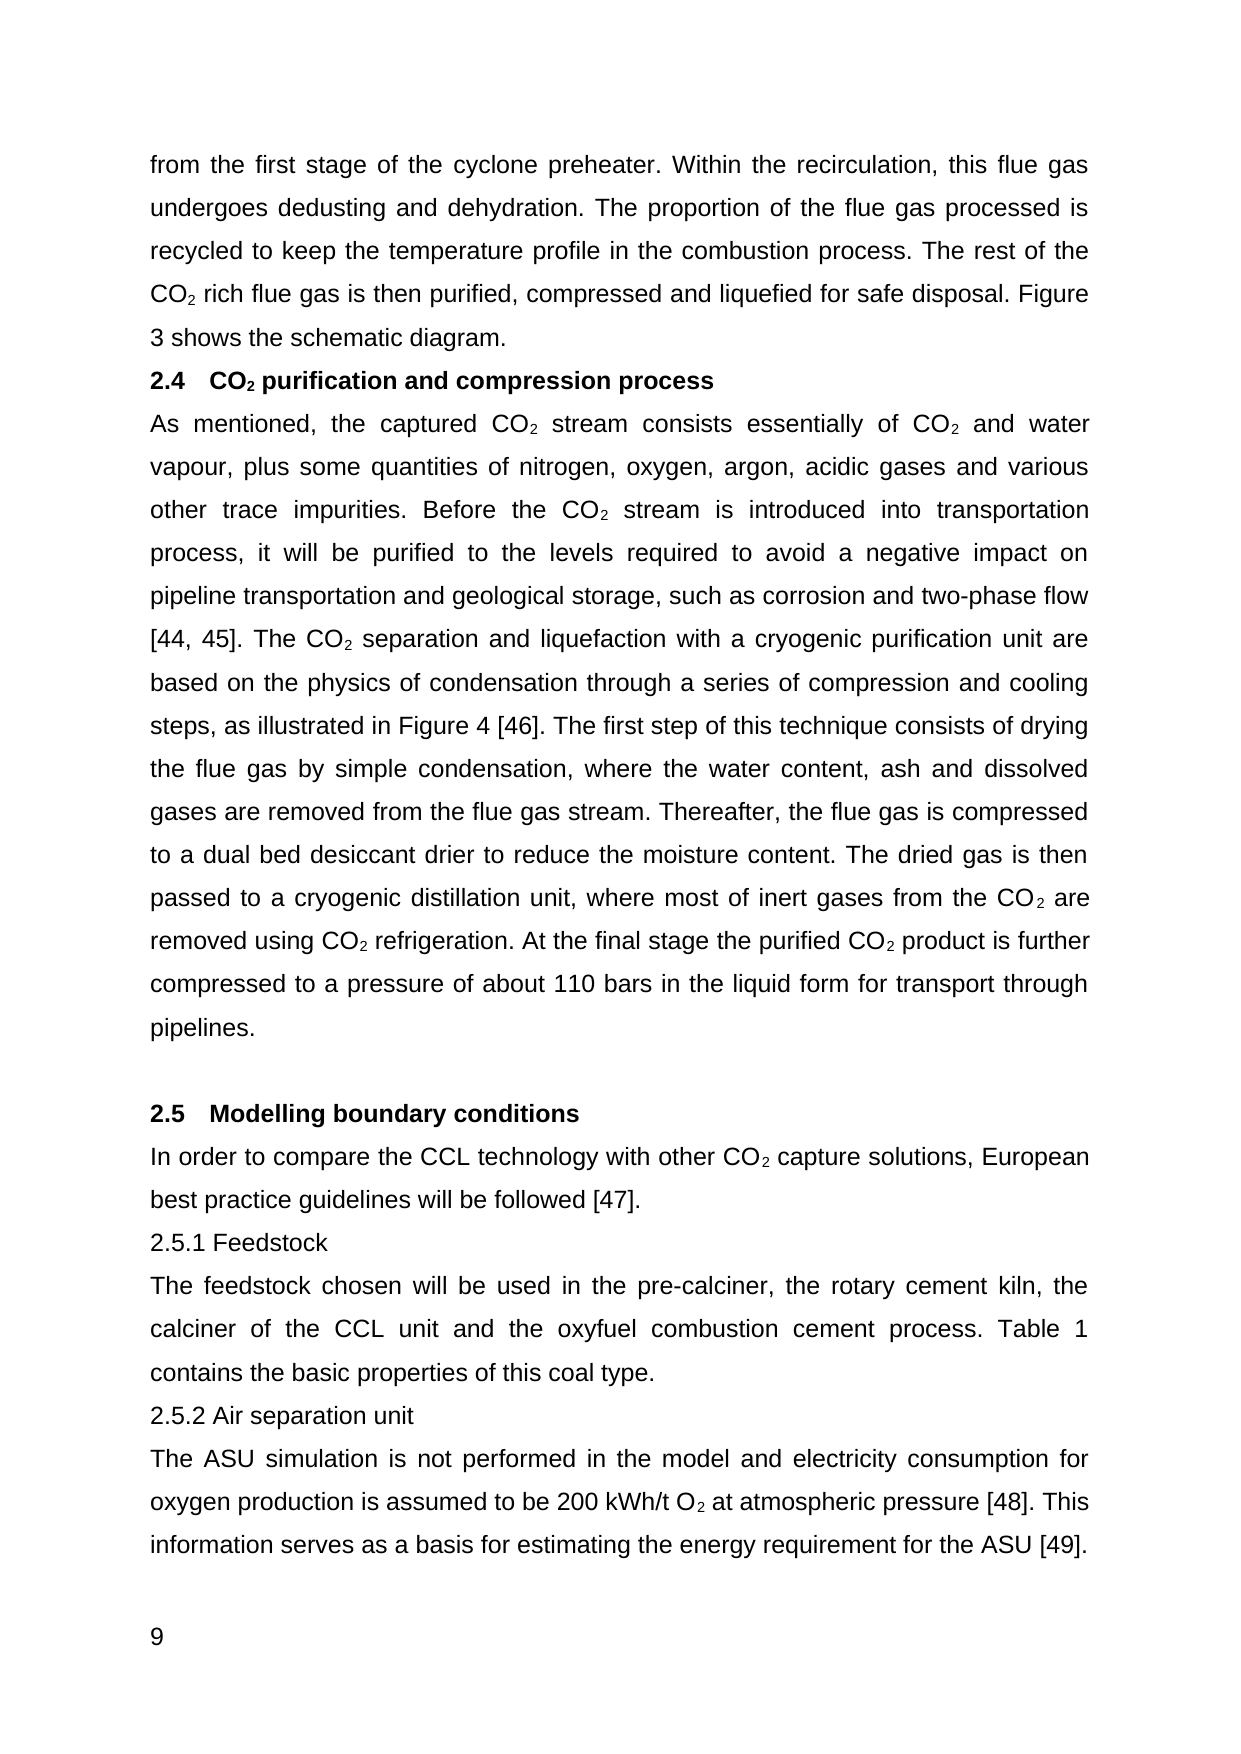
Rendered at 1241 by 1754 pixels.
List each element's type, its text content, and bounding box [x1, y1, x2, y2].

text 2.5.2 Air separation unit [150, 1401, 1090, 1429]
subtitle Modelling boundary conditions [150, 1099, 1090, 1127]
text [150, 1444, 1090, 1559]
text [150, 150, 1090, 351]
text The feedstock chosen will be used in the pre-calciner, the rotary cement kiln, the calciner of the CCL unit and the oxyfuel combustion cement process. Table 1 contains the basic properties of this coal type. [150, 1271, 1090, 1386]
text 2.5.1 Feedstock [150, 1228, 1090, 1257]
subtitle CO2 purification and compression process [150, 366, 1090, 394]
text In order to compare the CCL technology with other CO2 capture solutions, European best practice guidelines will be followed [47]. [150, 1142, 1090, 1214]
text As mentioned, the captured CO2 stream consists essentially of CO2 and water vapour, plus some quantities of nitrogen, oxygen, argon, acidic gases and various other trace impurities. Before the CO2 stream is introduced into transportation process, it will be purified to the levels required to avoid a negative impact on pipeline transportation and geological storage, such as corrosion and two-phase flow [44, 45]. The CO2 separation and liquefaction with a cryogenic purification unit are based on the physics of condensation through a series of compression and cooling steps, as illustrated in Figure 4 [46]. The first step of this technique consists of drying the flue gas by simple condensation, where the water content, ash and dissolved gases are removed from the flue gas stream. Thereafter, the flue gas is compressed to a dual bed desiccant drier to reduce the moisture content. The dried gas is then passed to a cryogenic distillation unit, where most of inert gases from the CO2 are removed using CO2 refrigeration. At the final stage the purified CO2 product is further compressed to a pressure of about 110 bars in the liquid form for transport through pipelines. [150, 409, 1090, 1041]
